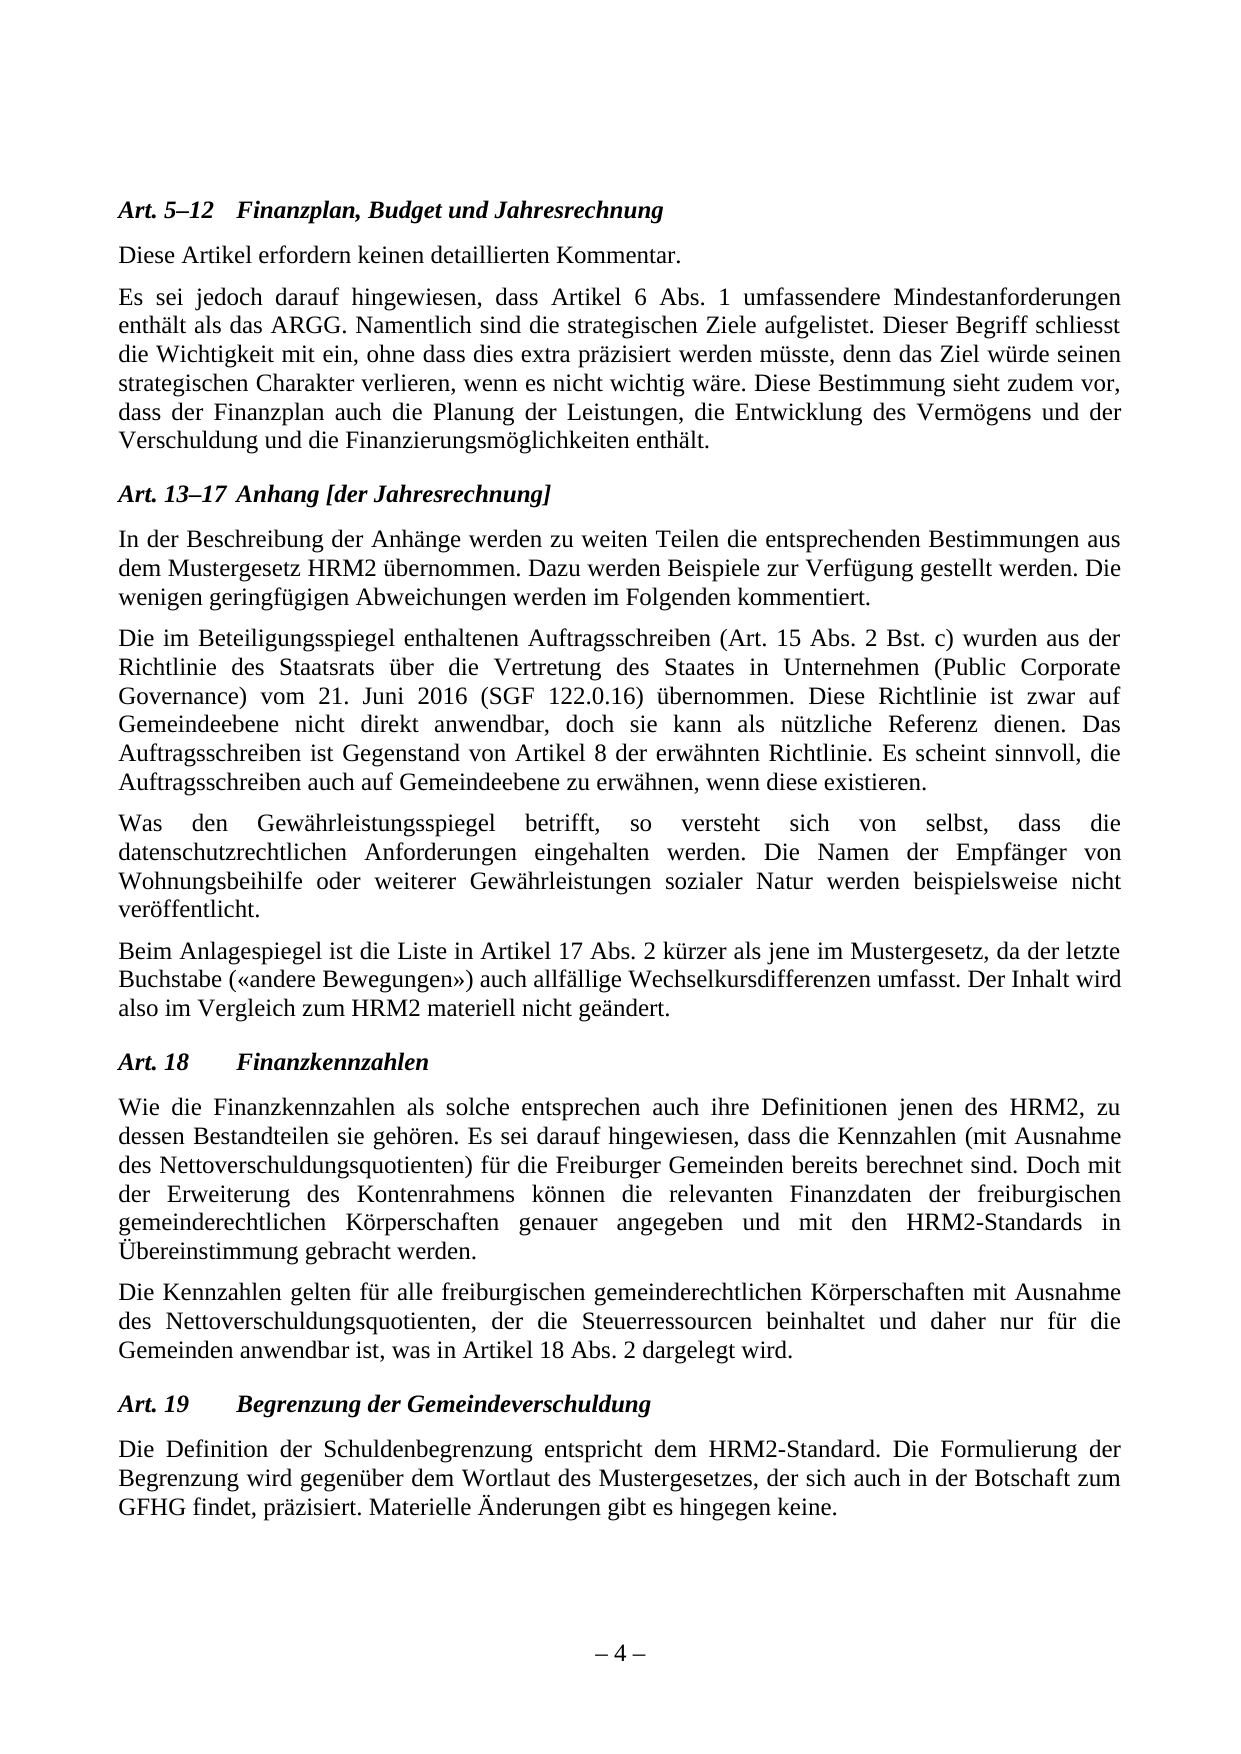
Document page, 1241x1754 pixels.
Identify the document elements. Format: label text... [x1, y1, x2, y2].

text Wie die Finanzkennzahlen als solche entsprechen auch ihre Definitionen jenen des HRM2, zu dessen Bestandteilen sie gehören. Es sei darauf hingewiesen, dass die Kennzahlen (mit Ausnahme des Nettoverschuldungsquotienten) für die Freiburger Gemeinden bereits berechnet sind. Doch mit der Erweiterung des Kontenrahmens können die relevanten Finanzdaten der freiburgischen gemeinderechtlichen Körperschaften genauer angegeben und mit den HRM2-Standards in Übereinstimmung gebracht werden. [118, 1092, 1122, 1265]
subtitle Art. 13–17 Anhang [der Jahresrechnung] [118, 479, 1122, 508]
subtitle Art. 18 Finanzkennzahlen [118, 1047, 1122, 1076]
text Die Definition der Schuldenbegrenzung entspricht dem HRM2-Standard. Die Formulierung der Begrenzung wird gegenüber dem Wortlaut des Mustergesetzes, der sich auch in der Botschaft zum GFHG findet, präzisiert. Materielle Änderungen gibt es hingegen keine. [118, 1434, 1122, 1520]
subtitle Art. 19 Begrenzung der Gemeindeverschuldung [118, 1389, 1122, 1417]
text Die Kennzahlen gelten für alle freiburgischen gemeinderechtlichen Körperschaften mit Ausnahme des Nettoverschuldungsquotienten, der die Steuerressourcen beinhaltet und daher nur für die Gemeinden anwendbar ist, was in Artikel 18 Abs. 2 dargelegt wird. [118, 1277, 1122, 1364]
text Diese Artikel erfordern keinen detaillierten Kommentar. [118, 240, 1122, 269]
text Es sei jedoch darauf hingewiesen, dass Artikel 6 Abs. 1 umfassendere Mindestanforderungen enthält als das ARGG. Namentlich sind die strategischen Ziele aufgelistet. Dieser Begriff schliesst die Wichtigkeit mit ein, ohne dass dies extra präzisiert werden müsste, denn das Ziel würde seinen strategischen Charakter verlieren, wenn es nicht wichtig wäre. Diese Bestimmung sieht zudem vor, dass der Finanzplan auch die Planung der Leistungen, die Entwicklung des Vermögens und der Verschuldung und die Finanzierungsmöglichkeiten enthält. [118, 282, 1122, 454]
subtitle Art. 5–12 Finanzplan, Budget und Jahresrechnung [118, 195, 1122, 224]
text Was den Gewährleistungsspiegel betrifft, so versteht sich von selbst, dass die datenschutzrechtlichen Anforderungen eingehalten werden. Die Namen der Empfänger von Wohnungsbeihilfe oder weiterer Gewährleistungen sozialer Natur werden beispielsweise nicht veröffentlicht. [118, 808, 1122, 923]
text Beim Anlagespiegel ist die Liste in Artikel 17 Abs. 2 kürzer als jene im Mustergesetz, da der letzte Buchstabe («andere Bewegungen») auch allfällige Wechselkursdifferenzen umfasst. Der Inhalt wird also im Vergleich zum HRM2 materiell nicht geändert. [118, 936, 1122, 1022]
text In der Beschreibung der Anhänge werden zu weiten Teilen die entsprechenden Bestimmungen aus dem Mustergesetz HRM2 übernommen. Dazu werden Beispiele zur Verfügung gestellt werden. Die wenigen geringfügigen Abweichungen werden im Folgenden kommentiert. [118, 524, 1122, 611]
text Die im Beteiligungsspiegel enthaltenen Auftragsschreiben (Art. 15 Abs. 2 Bst. c) wurden aus der Richtlinie des Staatsrats über die Vertretung des Staates in Unternehmen (Public Corporate Governance) vom 21. Juni 2016 (SGF 122.0.16) übernommen. Diese Richtlinie ist zwar auf Gemeindeebene nicht direkt anwendbar, doch sie kann als nützliche Referenz dienen. Das Auftragsschreiben ist Gegenstand von Artikel 8 der erwähnten Richtlinie. Es scheint sinnvoll, die Auftragsschreiben auch auf Gemeindeebene zu erwähnen, wenn diese existieren. [118, 623, 1122, 796]
